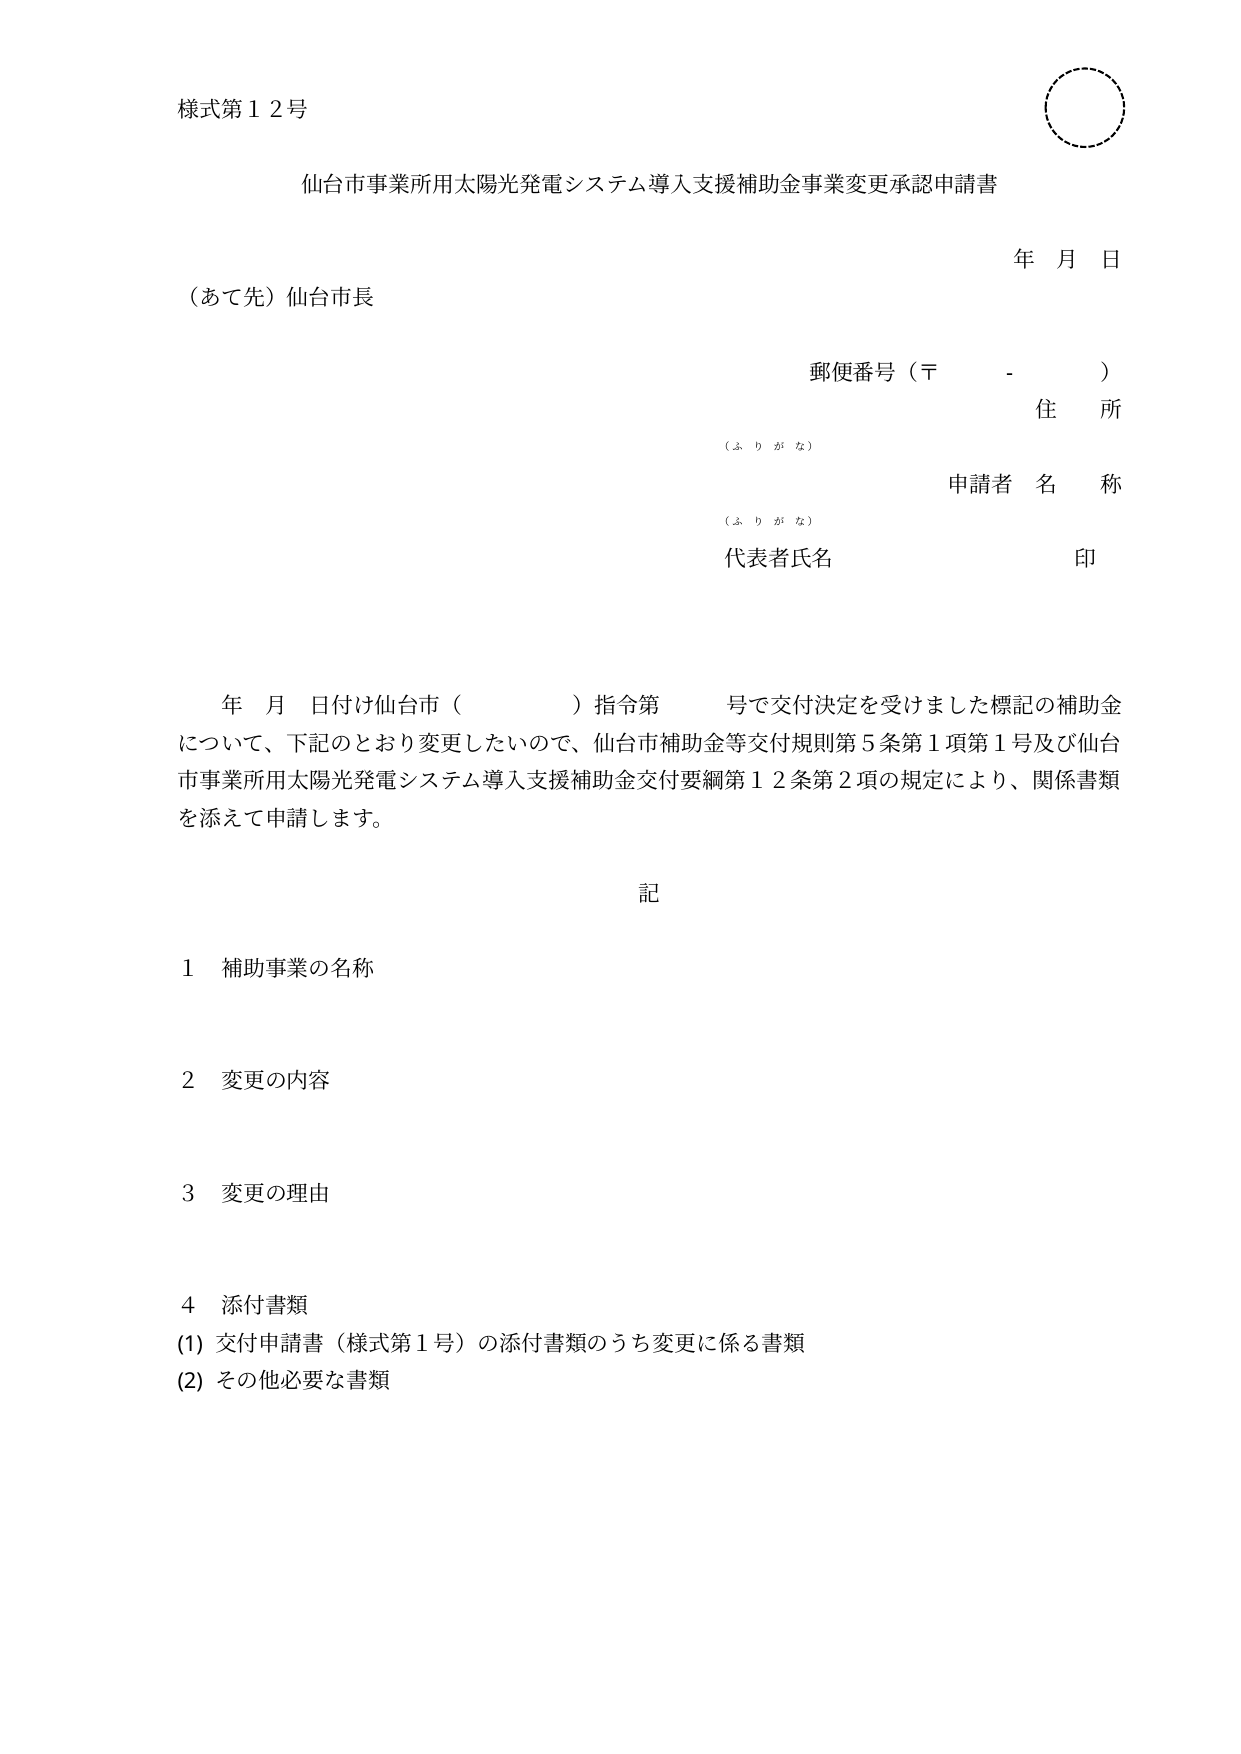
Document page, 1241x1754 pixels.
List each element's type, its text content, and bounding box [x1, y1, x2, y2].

text 住 所 [177, 389, 1122, 427]
list 交付申請書（様式第１号）の添付書類のうち変更に係る書類 [177, 1323, 1122, 1360]
text ２ 変更の内容 [177, 1060, 1122, 1098]
list その他必要な書類 [177, 1360, 1122, 1398]
text （あて先）仙台市長 [177, 277, 1122, 314]
text （ ふ り が な ） [177, 502, 947, 539]
text 年 月 日 [177, 239, 1122, 277]
text 記 [177, 873, 1122, 910]
text 郵便番号（〒 - ） [177, 352, 1122, 389]
text 仙台市事業所用太陽光発電システム導入支援補助金事業変更承認申請書 [177, 164, 1122, 202]
text （ ふ り が な ） [177, 427, 947, 464]
text １ 補助事業の名称 [177, 948, 1122, 985]
text 年 月 日付け仙台市（ ）指令第 号で交付決定を受けました標記の補助金について、下記のとおり変更したいので、仙台市補助金等交付規則第５条第１項第１号及び仙台市事業所用太陽光発電システム導入支援補助金交付要綱第１２条第２項の規定により、関係書類を添えて申請します。 [177, 685, 1122, 835]
text ３ 変更の理由 [177, 1173, 1122, 1210]
text 申請者 名 称 [177, 464, 1122, 502]
text 様式第１２号 [177, 89, 1122, 127]
text 代表者氏名 印 [177, 539, 1122, 573]
text ４ 添付書類 [177, 1285, 1122, 1323]
